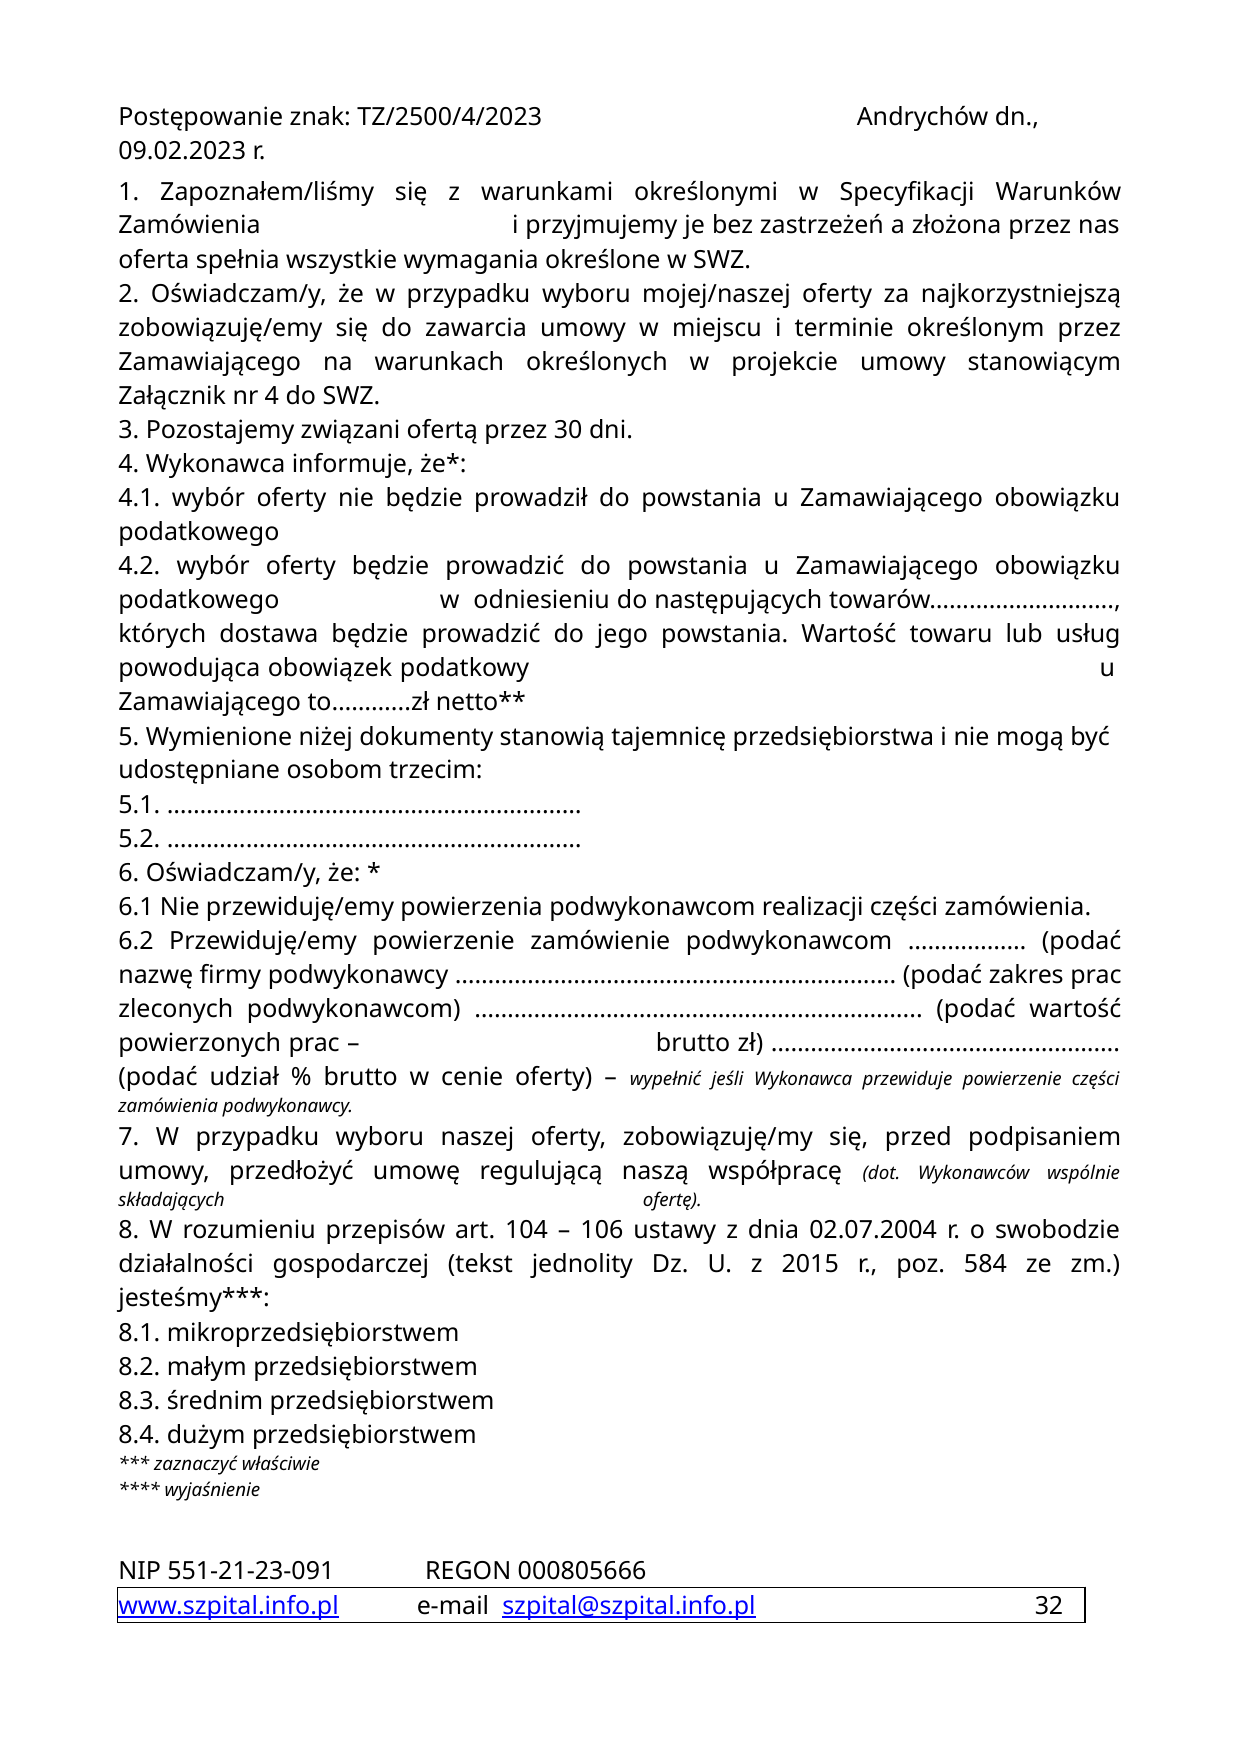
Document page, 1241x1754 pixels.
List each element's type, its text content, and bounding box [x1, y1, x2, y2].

text 3. Pozostajemy związani ofertą przez 30 dni. [118, 412, 1122, 446]
text 1. Zapoznałem/liśmy się z warunkami określonymi w Specyfikacji Warunków Zamówienia i przyjmujemy je bez zastrzeżeń a złożona przez nas oferta spełnia wszystkie wymagania określone w SWZ. [118, 173, 1122, 275]
text 8.4. dużym przedsiębiorstwem [118, 1416, 1122, 1450]
text 5. Wymienione niżej dokumenty stanowią tajemnicę przedsiębiorstwa i nie mogą być udostępniane osobom trzecim: [118, 718, 1122, 786]
text 8.3. średnim przedsiębiorstwem [118, 1382, 1122, 1416]
text 4. Wykonawca informuje, że*: [118, 446, 1122, 480]
text 7. W przypadku wyboru naszej oferty, zobowiązuję/my się, przed podpisaniem umowy, przedłożyć umowę regulującą naszą współpracę (dot. Wykonawców wspólnie składających ofertę). 8. W rozumieniu przepisów art. 104 – 106 ustawy z dnia 02.07.2004 r. o swobodzie działalności gospodarczej (tekst jednolity Dz. U. z 2015 r., poz. 584 ze zm.) jesteśmy***: [118, 1118, 1122, 1314]
text 4.2. wybór oferty będzie prowadzić do powstania u Zamawiającego obowiązku podatkowego w odniesieniu do następujących towarów………………………., których dostawa będzie prowadzić do jego powstania. Wartość towaru lub usług powodująca obowiązek podatkowy u Zamawiającego to………...zł netto** [118, 548, 1122, 718]
text 8.1. mikroprzedsiębiorstwem [118, 1314, 1122, 1348]
text 5.1. ……………………………………………………… [118, 786, 1122, 820]
text 2. Oświadczam/y, że w przypadku wyboru mojej/naszej oferty za najkorzystniejszą zobowiązuję/emy się do zawarcia umowy w miejscu i terminie określonym przez Zamawiającego na warunkach określonych w projekcie umowy stanowiącym Załącznik nr 4 do SWZ. [118, 275, 1122, 412]
text *** zaznaczyć właściwie [118, 1450, 1122, 1476]
text 8.2. małym przedsiębiorstwem [118, 1348, 1122, 1382]
text 5.2. ……………………………………………………… [118, 820, 1122, 854]
text 6. Oświadczam/y, że: * [118, 854, 1122, 888]
text 6.2 Przewiduję/emy powierzenie zamówienie podwykonawcom ……………… (podać nazwę firmy podwykonawcy …………………………………………………………. (podać zakres prac zleconych podwykonawcom) …………………………………………..……………... (podać wartość powierzonych prac – brutto zł) ………………………………….…………. (podać udział % brutto w cenie oferty) – wypełnić jeśli Wykonawca przewiduje powierzenie części zamówienia podwykonawcy. [118, 922, 1122, 1118]
text 6.1 Nie przewiduję/emy powierzenia podwykonawcom realizacji części zamówienia. [118, 888, 1122, 922]
text **** wyjaśnienie [118, 1476, 1122, 1501]
text 4.1. wybór oferty nie będzie prowadził do powstania u Zamawiającego obowiązku podatkowego [118, 480, 1122, 548]
